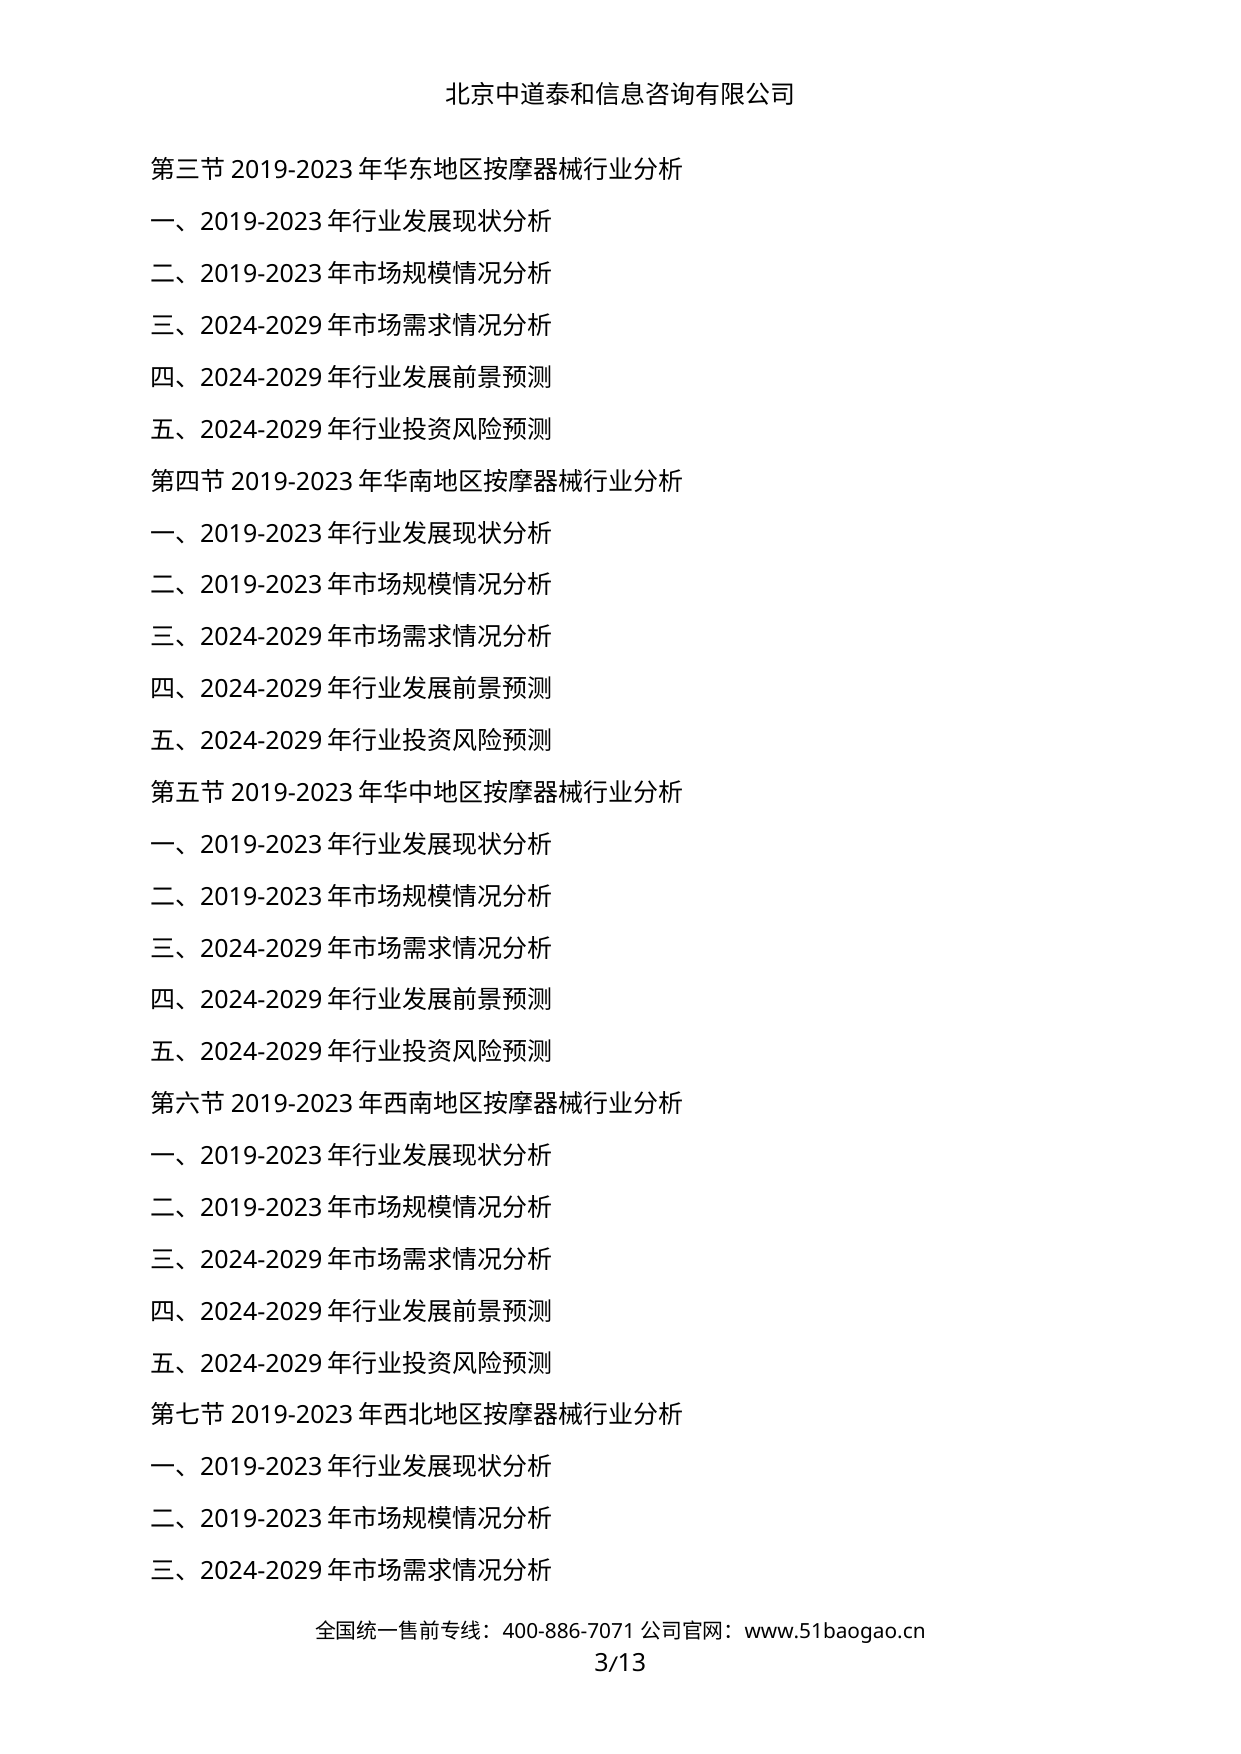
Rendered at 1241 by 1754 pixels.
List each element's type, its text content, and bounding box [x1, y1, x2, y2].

text 五、2024-2029年行业投资风险预测 [150, 409, 1090, 446]
text 一、2019-2023年行业发展现状分析 [150, 202, 1090, 238]
text 第三节 2019-2023年华东地区按摩器械行业分析 [150, 150, 1090, 186]
text 三、2024-2029年市场需求情况分析 [150, 617, 1090, 653]
text 四、2024-2029年行业发展前景预测 [150, 357, 1090, 394]
text 第五节 2019-2023年华中地区按摩器械行业分析 [150, 772, 1090, 809]
text 三、2024-2029年市场需求情况分析 [150, 1551, 1090, 1587]
text 四、2024-2029年行业发展前景预测 [150, 669, 1090, 705]
text 五、2024-2029年行业投资风险预测 [150, 1343, 1090, 1379]
text 二、2019-2023年市场规模情况分析 [150, 1187, 1090, 1224]
text 四、2024-2029年行业发展前景预测 [150, 980, 1090, 1016]
text 三、2024-2029年市场需求情况分析 [150, 1239, 1090, 1276]
text 五、2024-2029年行业投资风险预测 [150, 721, 1090, 757]
text 二、2019-2023年市场规模情况分析 [150, 254, 1090, 290]
text 一、2019-2023年行业发展现状分析 [150, 824, 1090, 861]
text 第六节 2019-2023年西南地区按摩器械行业分析 [150, 1084, 1090, 1120]
text 二、2019-2023年市场规模情况分析 [150, 1499, 1090, 1535]
text 一、2019-2023年行业发展现状分析 [150, 513, 1090, 549]
text 二、2019-2023年市场规模情况分析 [150, 876, 1090, 912]
text 第七节 2019-2023年西北地区按摩器械行业分析 [150, 1395, 1090, 1431]
text 一、2019-2023年行业发展现状分析 [150, 1447, 1090, 1483]
text 三、2024-2029年市场需求情况分析 [150, 306, 1090, 342]
text 五、2024-2029年行业投资风险预测 [150, 1032, 1090, 1068]
text 三、2024-2029年市场需求情况分析 [150, 928, 1090, 964]
text 二、2019-2023年市场规模情况分析 [150, 565, 1090, 601]
text 第四节 2019-2023年华南地区按摩器械行业分析 [150, 461, 1090, 497]
text 一、2019-2023年行业发展现状分析 [150, 1136, 1090, 1172]
text 四、2024-2029年行业发展前景预测 [150, 1291, 1090, 1327]
